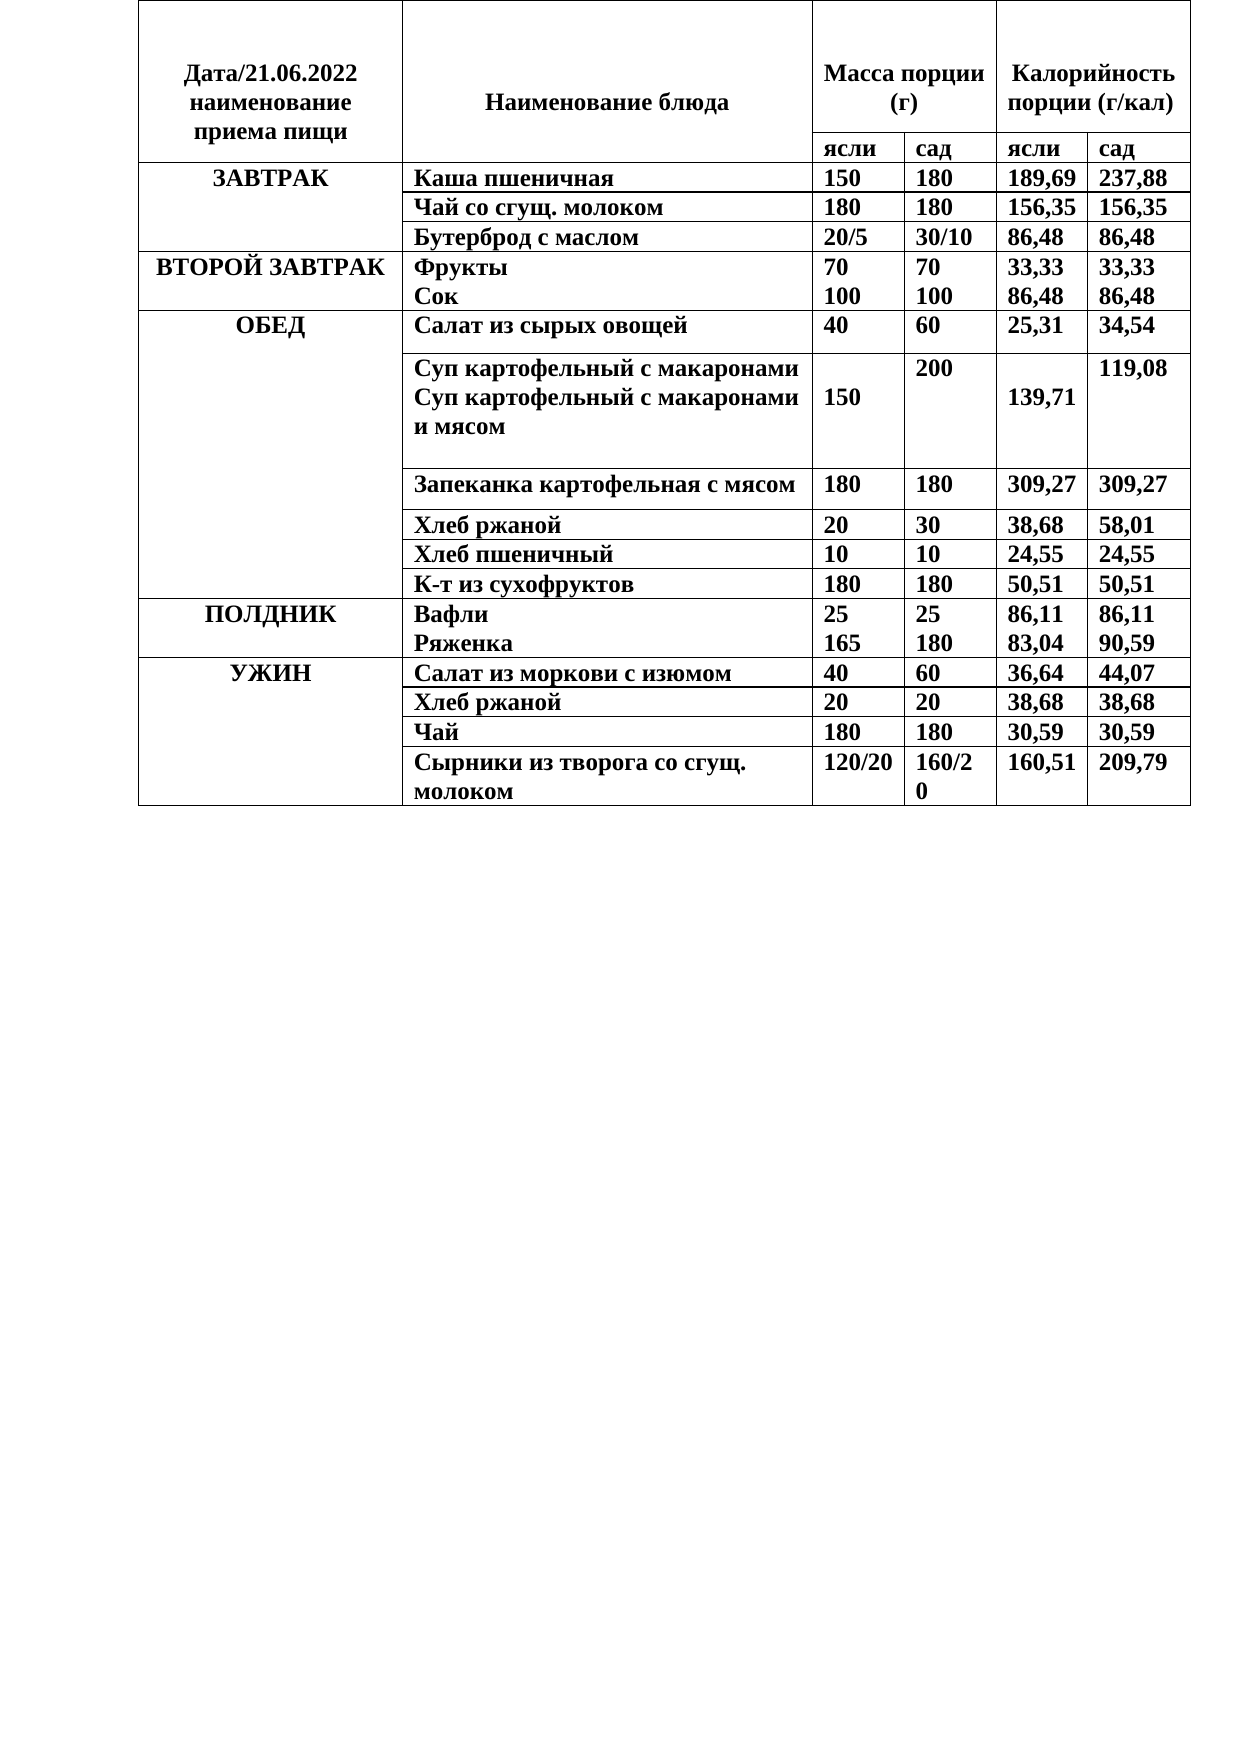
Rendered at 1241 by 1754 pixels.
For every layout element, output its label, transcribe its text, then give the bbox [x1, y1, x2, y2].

table_cell 86,48 [997, 222, 1087, 251]
table_cell 86,11 83,04 [997, 599, 1087, 657]
table_header Калорийность порции (г/кал) [997, 1, 1190, 132]
table_cell сад [905, 133, 996, 162]
table_cell 139,71 [997, 354, 1087, 468]
table_cell 180 [905, 163, 996, 191]
table_cell 309,27 [997, 469, 1087, 509]
table_cell Сырники из творога со сгущ. молоком [403, 747, 812, 804]
table_cell 180 [813, 469, 904, 509]
table_cell 189,69 [997, 163, 1087, 191]
table_cell 36,64 [997, 658, 1087, 686]
table_cell 24,55 [997, 540, 1087, 568]
table_cell 180 [905, 193, 996, 221]
table_cell 180 [813, 193, 904, 221]
table_cell 38,68 [997, 688, 1087, 716]
table_cell 180 [905, 717, 996, 746]
table_cell 10 [905, 540, 996, 568]
table_cell 25 165 [813, 599, 904, 657]
table_cell ЗАВТРАК [139, 163, 402, 251]
table_cell 200 [905, 354, 996, 468]
table_cell 50,51 [1088, 569, 1190, 598]
table_cell 70 100 [905, 252, 996, 309]
table_cell 25 180 [905, 599, 996, 657]
table_cell К-т из сухофруктов [403, 569, 812, 598]
table_cell 20 [905, 688, 996, 716]
table_cell 30,59 [997, 717, 1087, 746]
table_cell 156,35 [997, 193, 1087, 221]
table_cell 20 [813, 510, 904, 538]
table_cell Бутерброд с маслом [403, 222, 812, 251]
table_cell 180 [813, 569, 904, 598]
table_cell 156,35 [1088, 193, 1190, 221]
table_cell 30 [905, 510, 996, 538]
table_cell 20/5 [813, 222, 904, 251]
table_cell 160/20 [905, 747, 996, 804]
table_cell 38,68 [997, 510, 1087, 538]
table_cell 40 [813, 658, 904, 686]
table_cell 58,01 [1088, 510, 1190, 538]
table_cell ПОЛДНИК [139, 599, 402, 657]
table_cell Вафли Ряженка [403, 599, 812, 657]
table_cell ВТОРОЙ ЗАВТРАК [139, 252, 402, 309]
table_cell Хлеб ржаной [403, 688, 812, 716]
table_cell сад [1088, 133, 1190, 162]
table_cell 160,51 [997, 747, 1087, 804]
table_cell 10 [813, 540, 904, 568]
table_cell 33,33 86,48 [1088, 252, 1190, 309]
table_cell 70 100 [813, 252, 904, 309]
table_cell ясли [813, 133, 904, 162]
table_header Наименование блюда [403, 1, 812, 162]
table_cell Фрукты Сок [403, 252, 812, 309]
table_cell УЖИН [139, 658, 402, 804]
table_cell 180 [905, 469, 996, 509]
table_cell Каша пшеничная [403, 163, 812, 191]
table_cell Салат из сырых овощей [403, 311, 812, 352]
table_cell 30,59 [1088, 717, 1190, 746]
table_cell 20 [813, 688, 904, 716]
table_cell Салат из моркови с изюмом [403, 658, 812, 686]
table_cell 50,51 [997, 569, 1087, 598]
table_cell 309,27 [1088, 469, 1190, 509]
table_cell Чай [403, 717, 812, 746]
table_cell 120/20 [813, 747, 904, 804]
table_cell 25,31 [997, 311, 1087, 352]
table_cell 38,68 [1088, 688, 1190, 716]
table_cell 33,33 86,48 [997, 252, 1087, 309]
table_cell 209,79 [1088, 747, 1190, 804]
table_cell 180 [813, 717, 904, 746]
table_cell Хлеб пшеничный [403, 540, 812, 568]
table_cell 119,08 [1088, 354, 1190, 468]
table_cell 60 [905, 658, 996, 686]
table_cell 44,07 [1088, 658, 1190, 686]
table_cell 40 [813, 311, 904, 352]
table_header Дата/21.06.2022 наименование приема пищи [139, 1, 402, 162]
table_cell 86,48 [1088, 222, 1190, 251]
table_cell ясли [997, 133, 1087, 162]
table_cell 60 [905, 311, 996, 352]
table_cell 150 [813, 354, 904, 468]
table_cell Чай со сгущ. молоком [403, 193, 812, 221]
table_cell ОБЕД [139, 311, 402, 598]
table_cell 30/10 [905, 222, 996, 251]
table_header Масса порции (г) [813, 1, 996, 132]
table_cell Запеканка картофельная с мясом [403, 469, 812, 509]
table_cell 237,88 [1088, 163, 1190, 191]
table_cell Хлеб ржаной [403, 510, 812, 538]
table_cell 180 [905, 569, 996, 598]
table_cell 34,54 [1088, 311, 1190, 352]
table_cell 150 [813, 163, 904, 191]
table_cell Суп картофельный с макаронами Суп картофельный с макаронами и мясом [403, 354, 812, 468]
table_cell 86,11 90,59 [1088, 599, 1190, 657]
table_cell 24,55 [1088, 540, 1190, 568]
